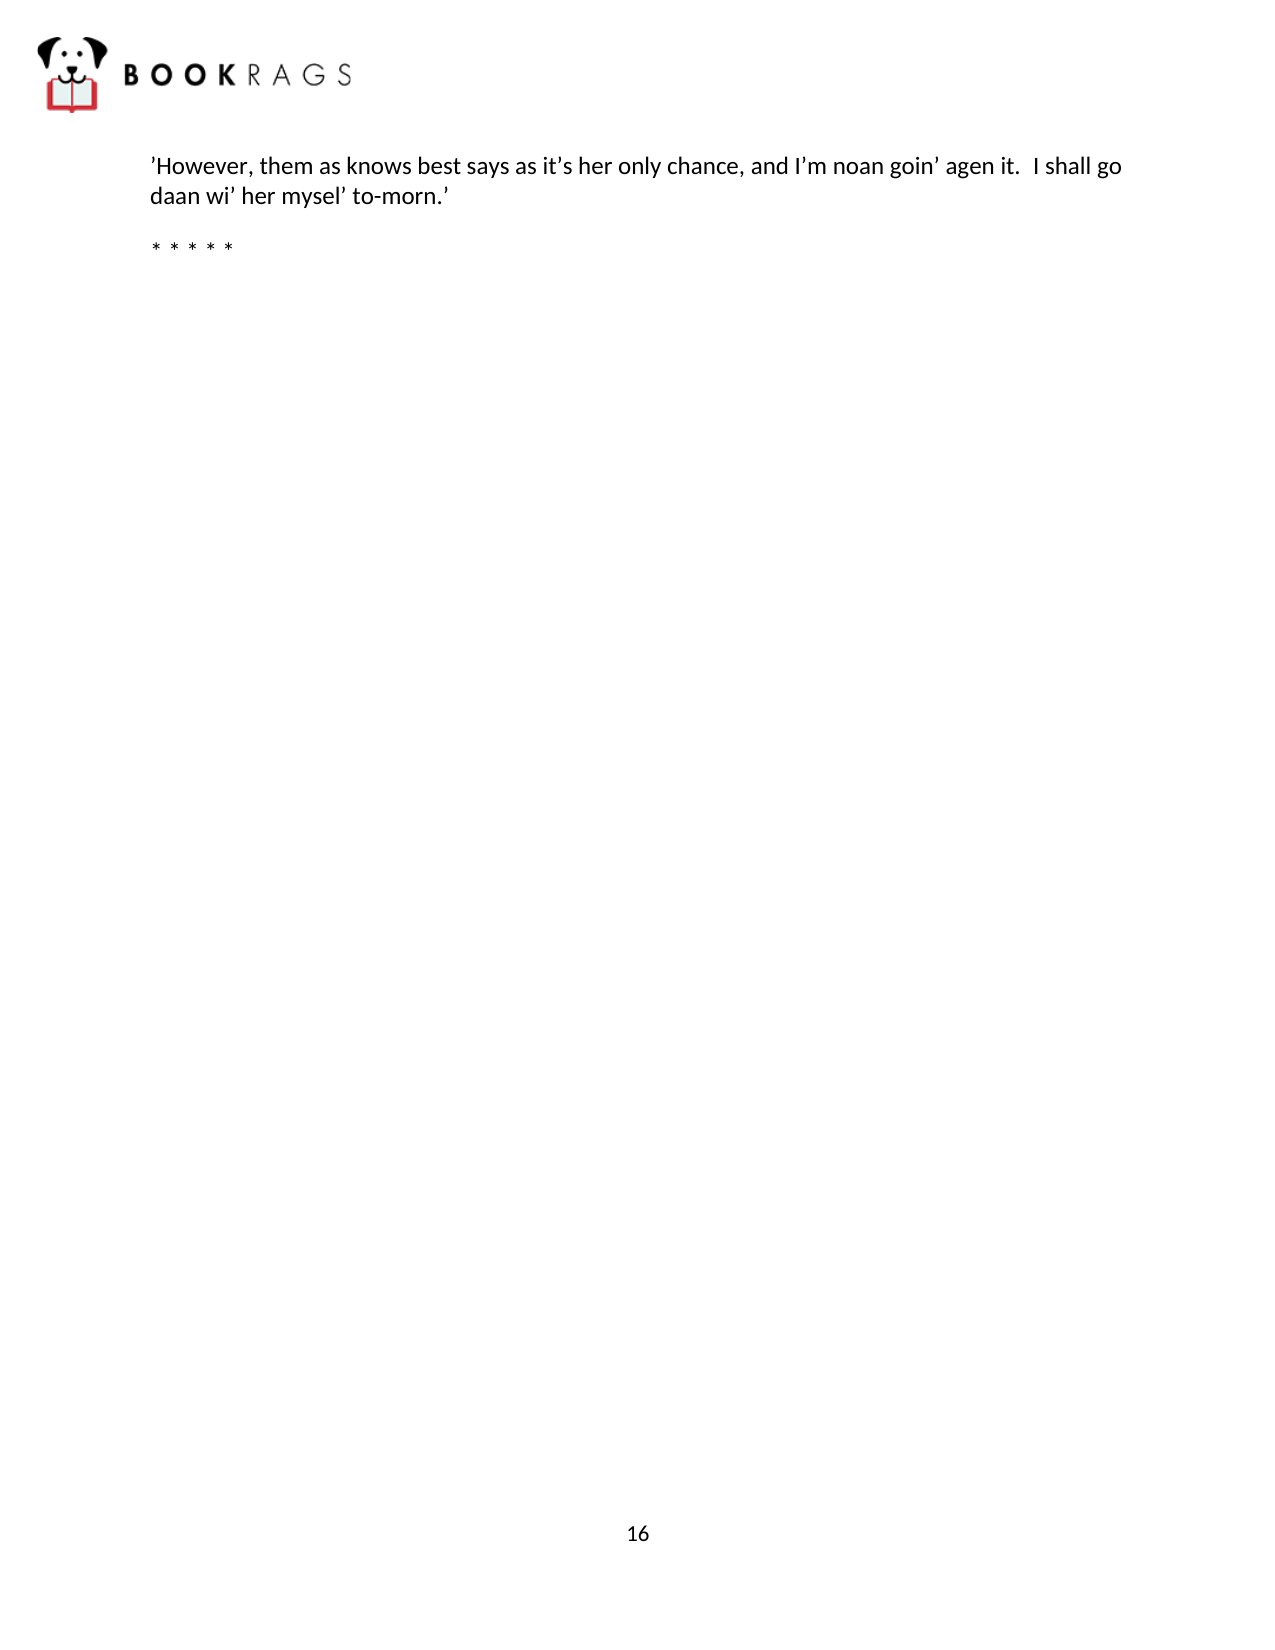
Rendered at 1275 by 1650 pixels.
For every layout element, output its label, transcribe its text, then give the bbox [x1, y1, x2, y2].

text * * * * * [150, 236, 1125, 267]
picture [37, 37, 351, 113]
text ’However, them as knows best says as it’s her only chance, and I’m noan goin’ agen it. I shall go daan wi’ her mysel’ to-morn.’ [150, 150, 1125, 211]
